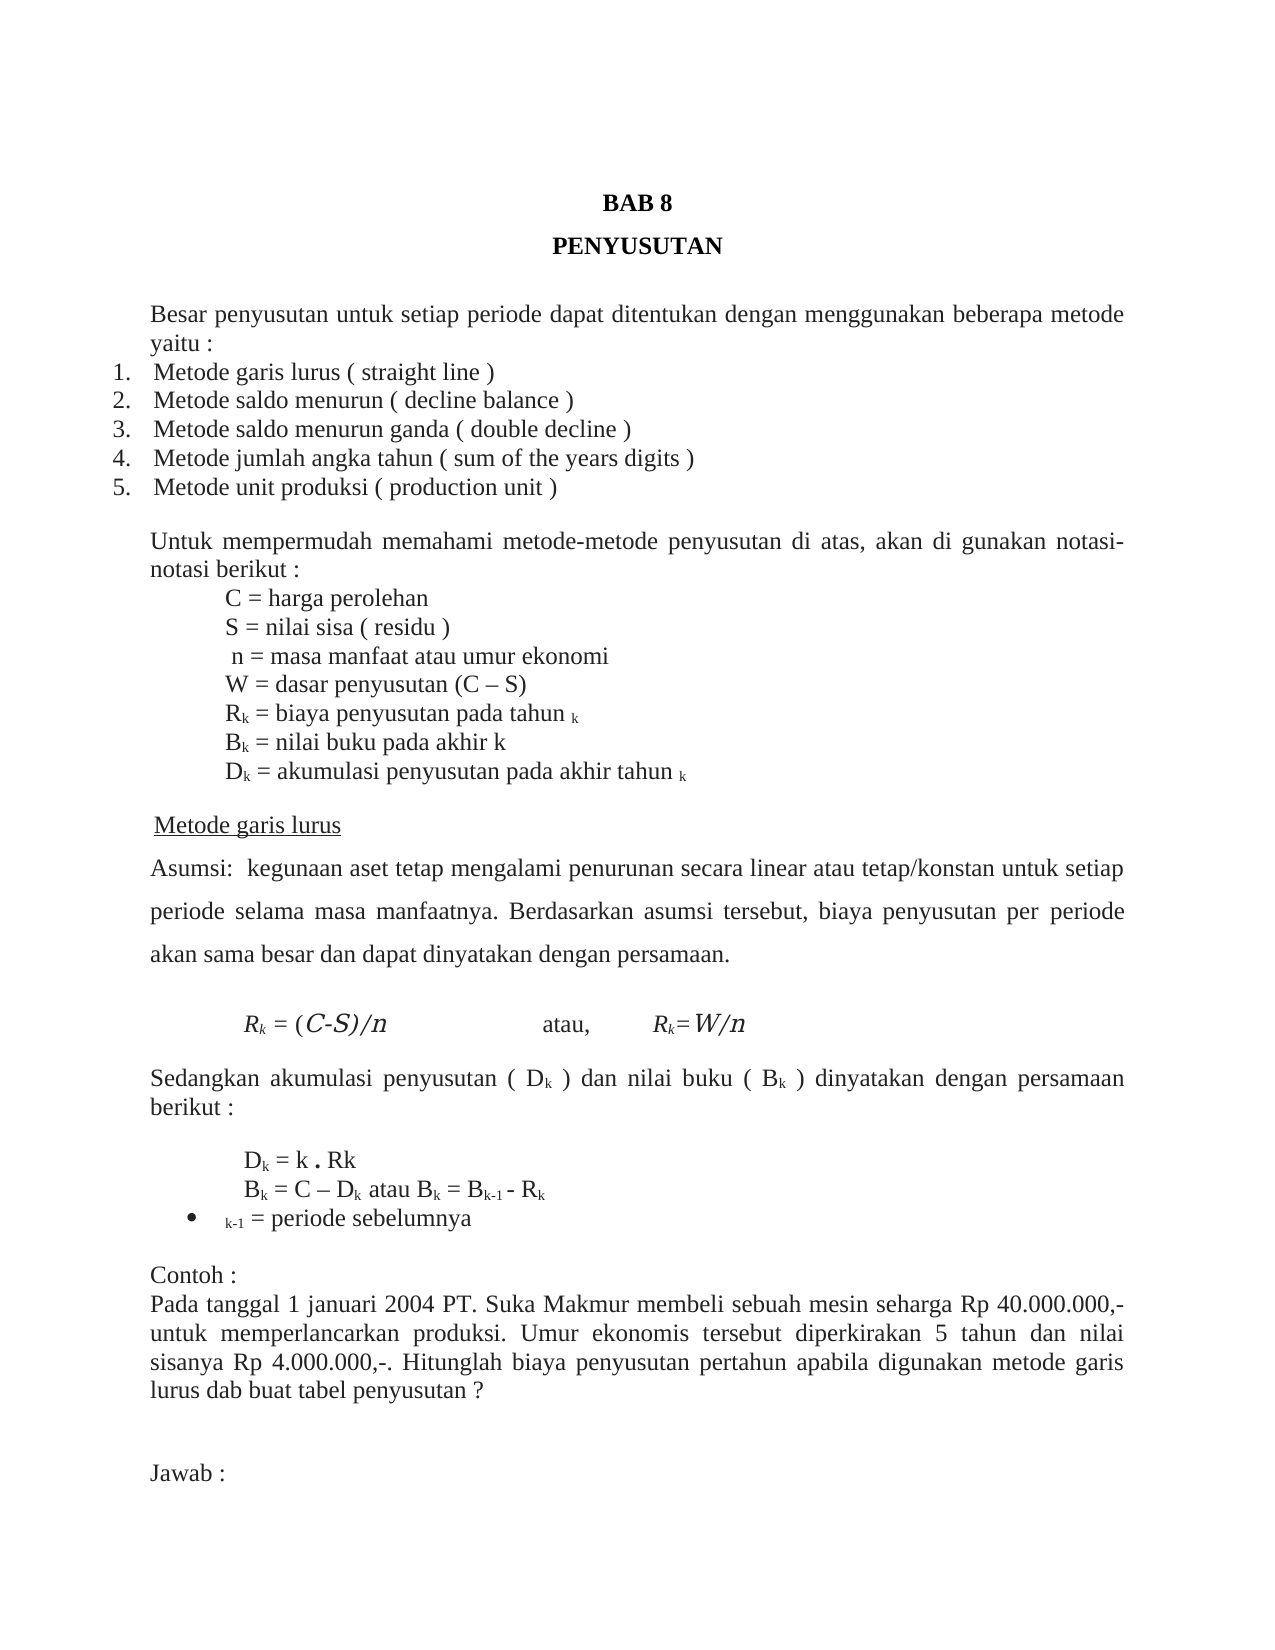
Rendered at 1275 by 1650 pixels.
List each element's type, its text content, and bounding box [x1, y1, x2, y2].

list k-1 = periode sebelumnya [187, 1203, 1125, 1232]
text PENYUSUTAN [150, 231, 1125, 260]
text Dk = k . Rk [150, 1146, 1125, 1174]
text W = dasar penyusutan (C – S) [150, 669, 1125, 698]
text 4. Metode jumlah angka tahun ( sum of the years digits ) [112, 443, 1125, 472]
text Rk = (C-S)/n atau, Rk=W/n [150, 1007, 1125, 1038]
text BAB 8 [150, 188, 1125, 217]
text 1. Metode garis lurus ( straight line ) [112, 357, 1125, 386]
text Bk = nilai buku pada akhir k [150, 727, 1125, 756]
text Untuk mempermudah memahami metode-metode penyusutan di atas, akan di gunakan notasi-notasi berikut : [150, 526, 1125, 583]
text 5. Metode unit produksi ( production unit ) [112, 472, 1125, 501]
text Dk = akumulasi penyusutan pada akhir tahun k [150, 756, 1125, 784]
text n = masa manfaat atau umur ekonomi [112, 641, 1125, 669]
text C = harga perolehan [150, 583, 1125, 612]
text 3. Metode saldo menurun ganda ( double decline ) [112, 414, 1125, 443]
text Besar penyusutan untuk setiap periode dapat ditentukan dengan menggunakan beberapa metode yaitu : [150, 299, 1125, 357]
text 2. Metode saldo menurun ( decline balance ) [112, 386, 1125, 414]
text Bk = C – Dk atau Bk = Bk-1 - Rk [150, 1174, 1125, 1203]
text S = nilai sisa ( residu ) [150, 612, 1125, 641]
text Metode garis lurus [150, 810, 1125, 838]
text Asumsi: kegunaan aset tetap mengalami penurunan secara linear atau tetap/konstan untuk setiap periode selama masa manfaatnya. Berdasarkan asumsi tersebut, biaya penyusutan per periode akan sama besar dan dapat dinyatakan dengan persamaan. [150, 853, 1125, 968]
text Contoh : [150, 1261, 1125, 1289]
text Sedangkan akumulasi penyusutan ( Dk ) dan nilai buku ( Bk ) dinyatakan dengan persamaan berikut : [150, 1063, 1125, 1120]
text Pada tanggal 1 januari 2004 PT. Suka Makmur membeli sebuah mesin seharga Rp 40.000.000,- untuk memperlancarkan produksi. Umur ekonomis tersebut diperkirakan 5 tahun dan nilai sisanya Rp 4.000.000,-. Hitunglah biaya penyusutan pertahun apabila digunakan metode garis lurus dab buat tabel penyusutan ? [150, 1289, 1125, 1404]
text Rk = biaya penyusutan pada tahun k [150, 698, 1125, 727]
text Jawab : [150, 1458, 1125, 1487]
